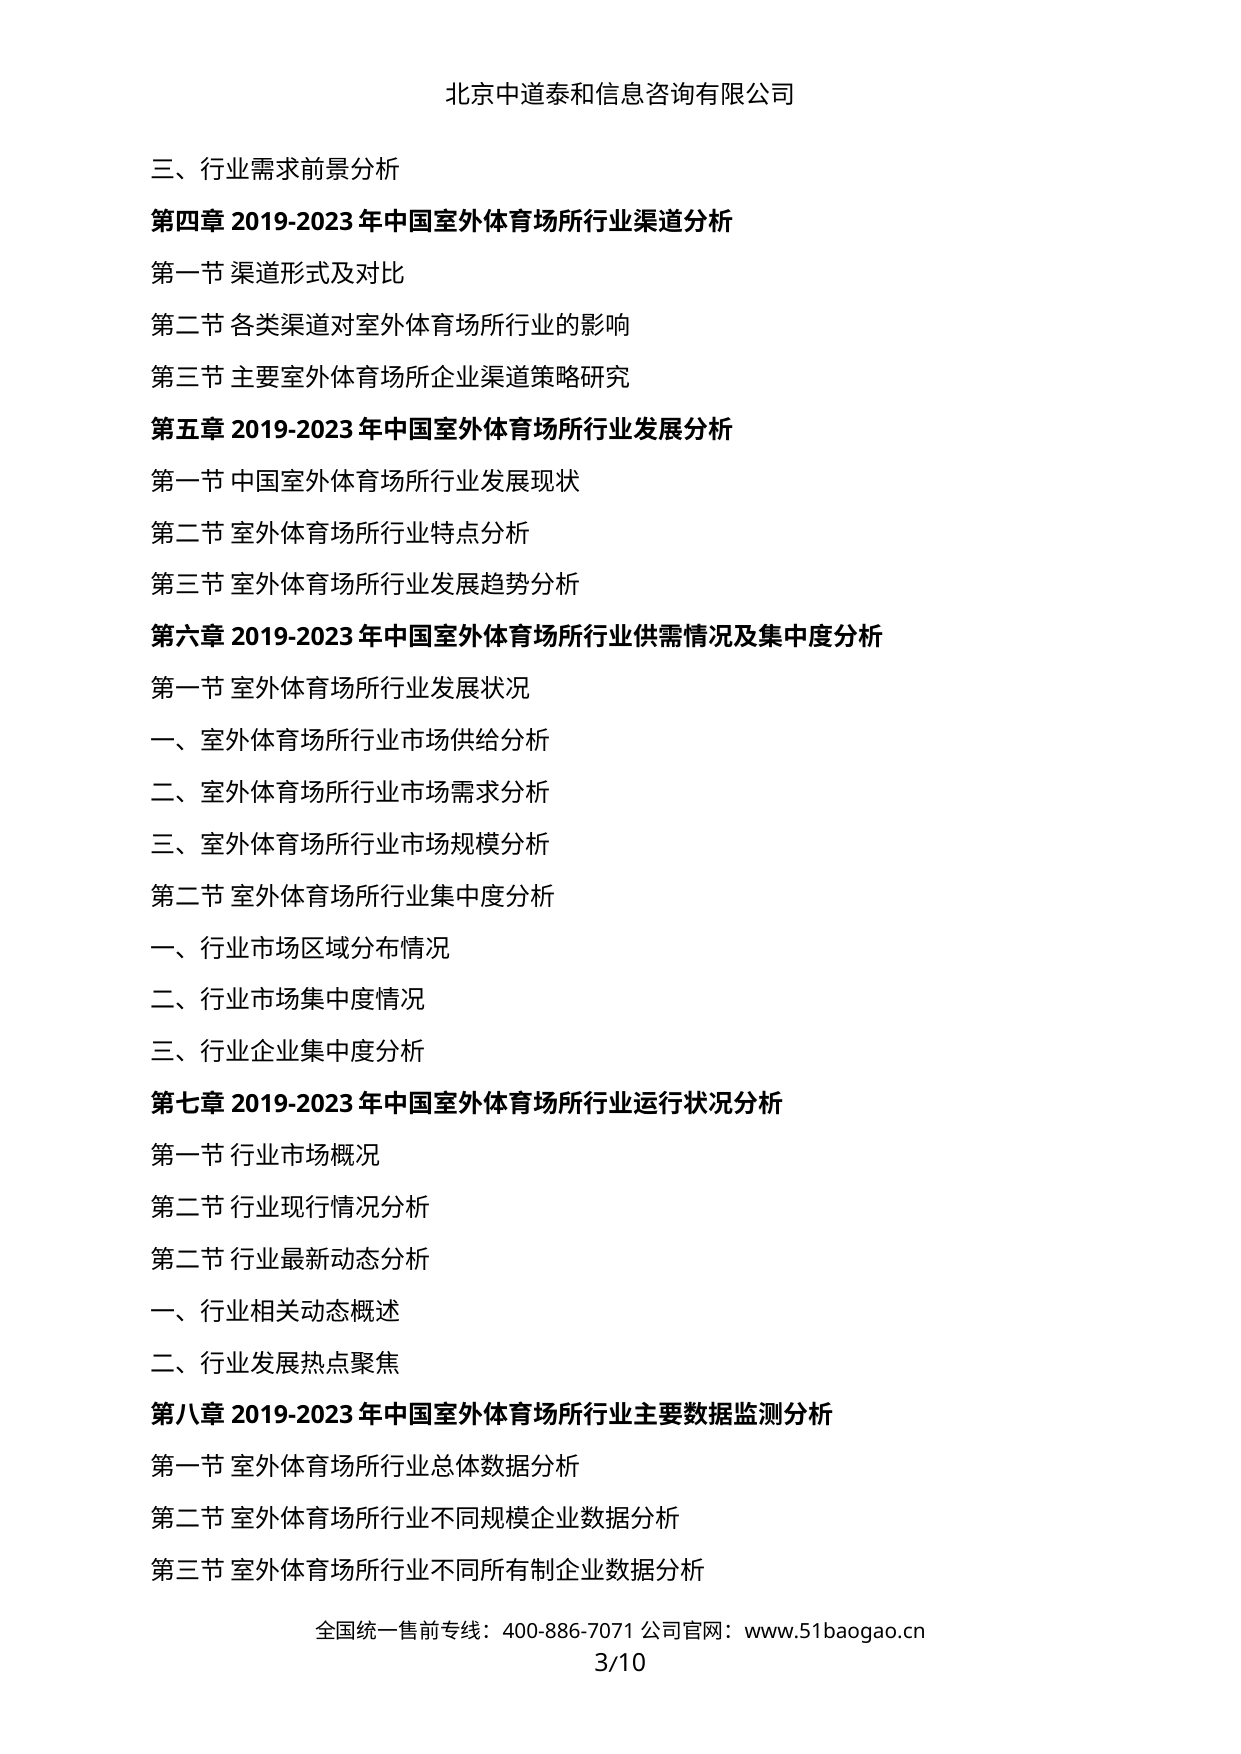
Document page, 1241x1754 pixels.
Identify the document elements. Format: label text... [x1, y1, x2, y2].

text 第八章 2019-2023年中国室外体育场所行业主要数据监测分析 [150, 1395, 1090, 1431]
text 一、行业市场区域分布情况 [150, 928, 1090, 964]
text 第三节 主要室外体育场所企业渠道策略研究 [150, 357, 1090, 394]
text 第二节 室外体育场所行业不同规模企业数据分析 [150, 1499, 1090, 1535]
text 第五章 2019-2023年中国室外体育场所行业发展分析 [150, 409, 1090, 446]
text 三、行业企业集中度分析 [150, 1032, 1090, 1068]
text 第一节 中国室外体育场所行业发展现状 [150, 461, 1090, 497]
text 一、行业相关动态概述 [150, 1291, 1090, 1327]
text 第七章 2019-2023年中国室外体育场所行业运行状况分析 [150, 1084, 1090, 1120]
text 二、行业市场集中度情况 [150, 980, 1090, 1016]
text 二、行业发展热点聚焦 [150, 1343, 1090, 1379]
text 第一节 渠道形式及对比 [150, 254, 1090, 290]
text 第六章 2019-2023年中国室外体育场所行业供需情况及集中度分析 [150, 617, 1090, 653]
text 第二节 室外体育场所行业特点分析 [150, 513, 1090, 549]
text 二、室外体育场所行业市场需求分析 [150, 772, 1090, 809]
text 第一节 行业市场概况 [150, 1136, 1090, 1172]
text 第三节 室外体育场所行业不同所有制企业数据分析 [150, 1551, 1090, 1587]
text 第一节 室外体育场所行业发展状况 [150, 669, 1090, 705]
text 三、室外体育场所行业市场规模分析 [150, 824, 1090, 861]
text 三、行业需求前景分析 [150, 150, 1090, 186]
text 第三节 室外体育场所行业发展趋势分析 [150, 565, 1090, 601]
text 第四章 2019-2023年中国室外体育场所行业渠道分析 [150, 202, 1090, 238]
text 第二节 室外体育场所行业集中度分析 [150, 876, 1090, 912]
text 第一节 室外体育场所行业总体数据分析 [150, 1447, 1090, 1483]
text 第二节 各类渠道对室外体育场所行业的影响 [150, 306, 1090, 342]
text 第二节 行业最新动态分析 [150, 1239, 1090, 1276]
text 第二节 行业现行情况分析 [150, 1187, 1090, 1224]
text 一、室外体育场所行业市场供给分析 [150, 721, 1090, 757]
